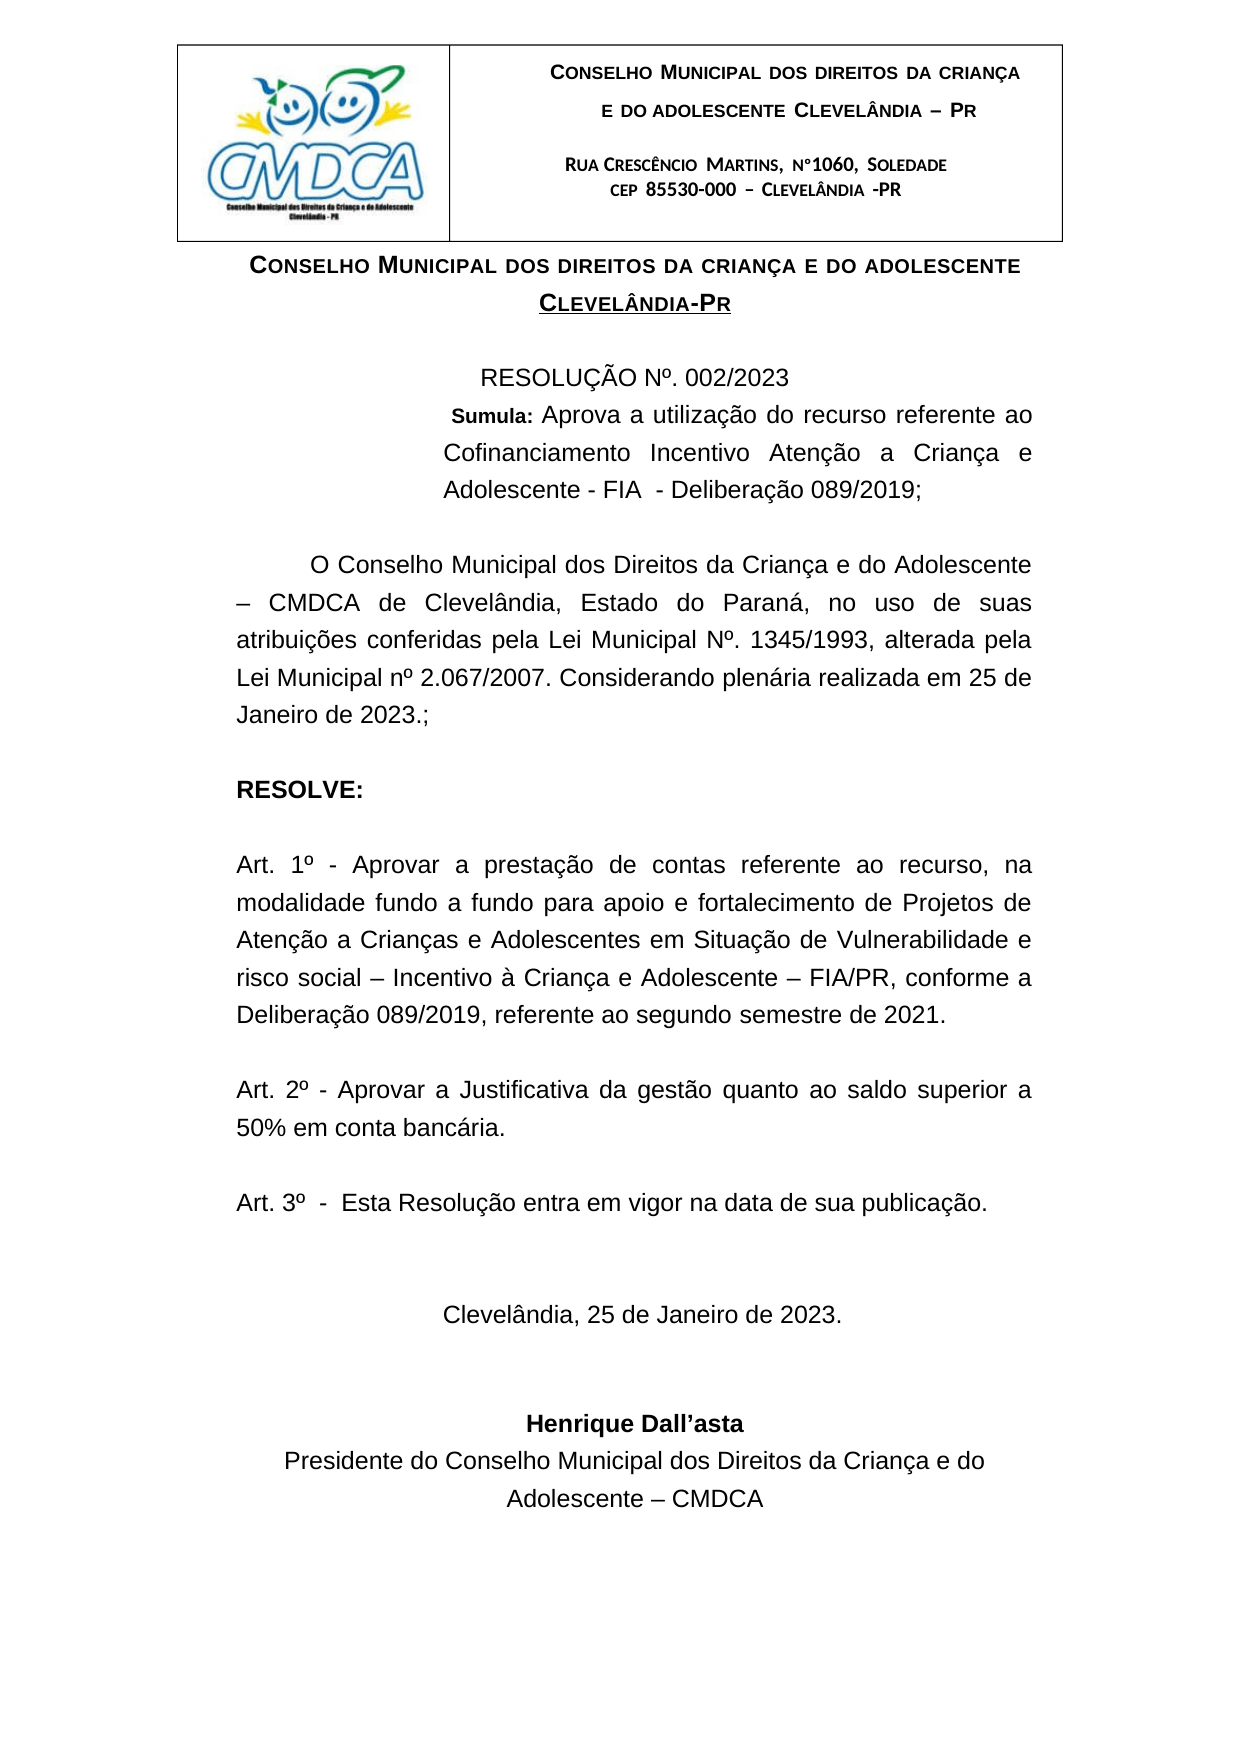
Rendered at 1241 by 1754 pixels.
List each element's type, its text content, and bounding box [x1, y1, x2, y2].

text Conselho Municipal dos direitos da criança e do adolescente [236, 242, 1033, 279]
text Henrique Dall’asta [236, 1400, 1033, 1437]
text O Conselho Municipal dos Direitos da Criança e do Adolescente – CMDCA de Clevelândia, Estado do Paraná, no uso de suas atribuições conferidas pela Lei Municipal Nº. 1345/1993, alterada pela Lei Municipal nº 2.067/2007. Considerando plenária realizada em 25 de Janeiro de 2023.; [236, 542, 1033, 729]
text Sumula: Aprova a utilização do recurso referente ao Cofinanciamento Incentivo Atenção a Criança e Adolescente - FIA - Deliberação 089/2019; [443, 392, 1033, 504]
text RESOLUÇÃO Nº. 002/2023 [236, 354, 1033, 392]
text Clevelândia-Pr [236, 279, 1033, 317]
text Art. 2º - Aprovar a Justificativa da gestão quanto ao saldo superior a 50% em conta bancária. [236, 1067, 1033, 1142]
text Presidente do Conselho Municipal dos Direitos da Criança e do Adolescente – CMDCA [236, 1437, 1033, 1512]
text Art. 3º - Esta Resolução entra em vigor na data de sua publicação. [236, 1179, 1033, 1217]
text RESOLVE: [236, 767, 1033, 804]
text Clevelândia, 25 de Janeiro de 2023. [236, 1292, 1033, 1329]
text Art. 1º - Aprovar a prestação de contas referente ao recurso, na modalidade fundo a fundo para apoio e fortalecimento de Projetos de Atenção a Crianças e Adolescentes em Situação de Vulnerabilidade e risco social – Incentivo à Criança e Adolescente – FIA/PR, conforme a Deliberação 089/2019, referente ao segundo semestre de 2021. [236, 842, 1033, 1029]
picture [201, 65, 428, 225]
